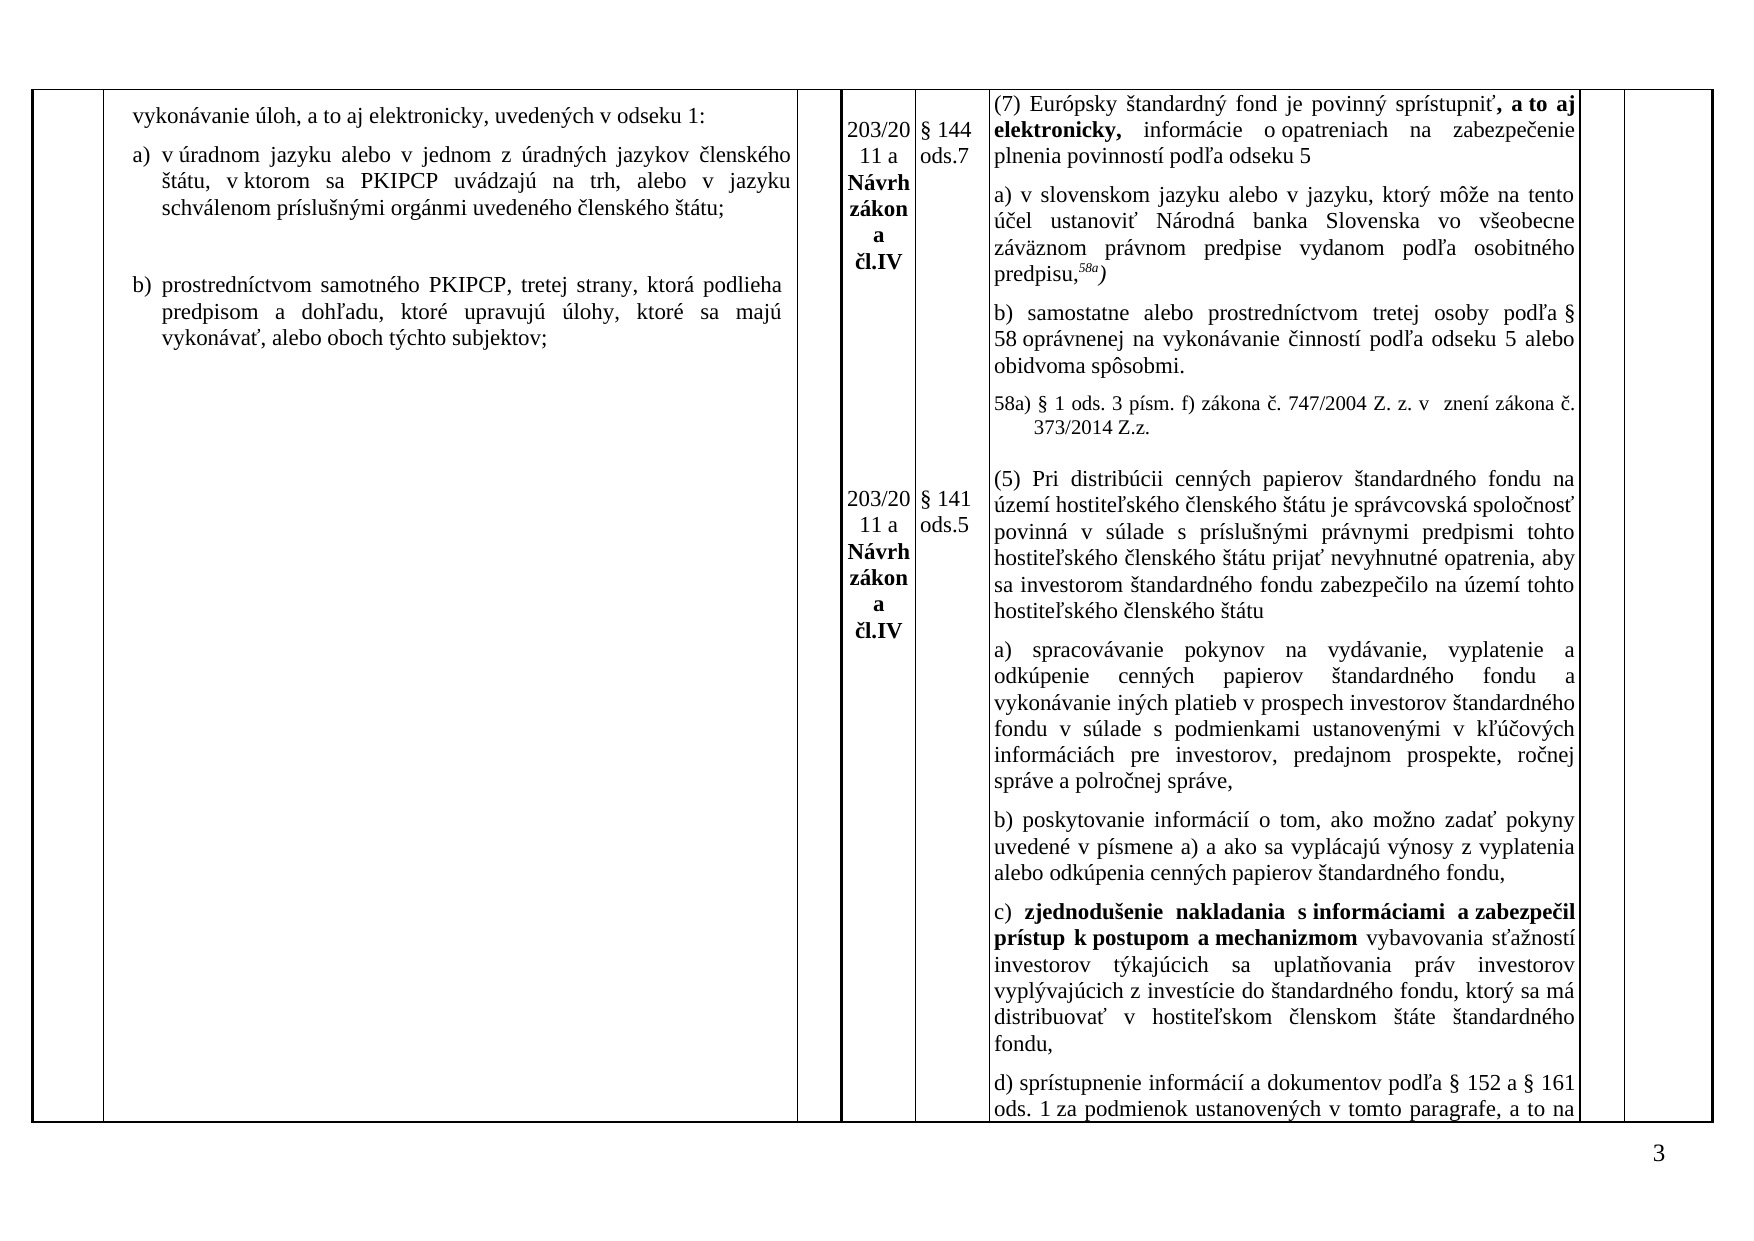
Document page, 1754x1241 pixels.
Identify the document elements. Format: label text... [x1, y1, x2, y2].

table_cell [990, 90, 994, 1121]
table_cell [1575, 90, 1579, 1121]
table_cell N [798, 90, 840, 1121]
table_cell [34, 90, 103, 1121]
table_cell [843, 90, 915, 1121]
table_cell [916, 90, 989, 1121]
table_cell U [1581, 90, 1624, 1121]
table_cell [104, 90, 797, 1121]
table_cell [1625, 90, 1711, 1121]
